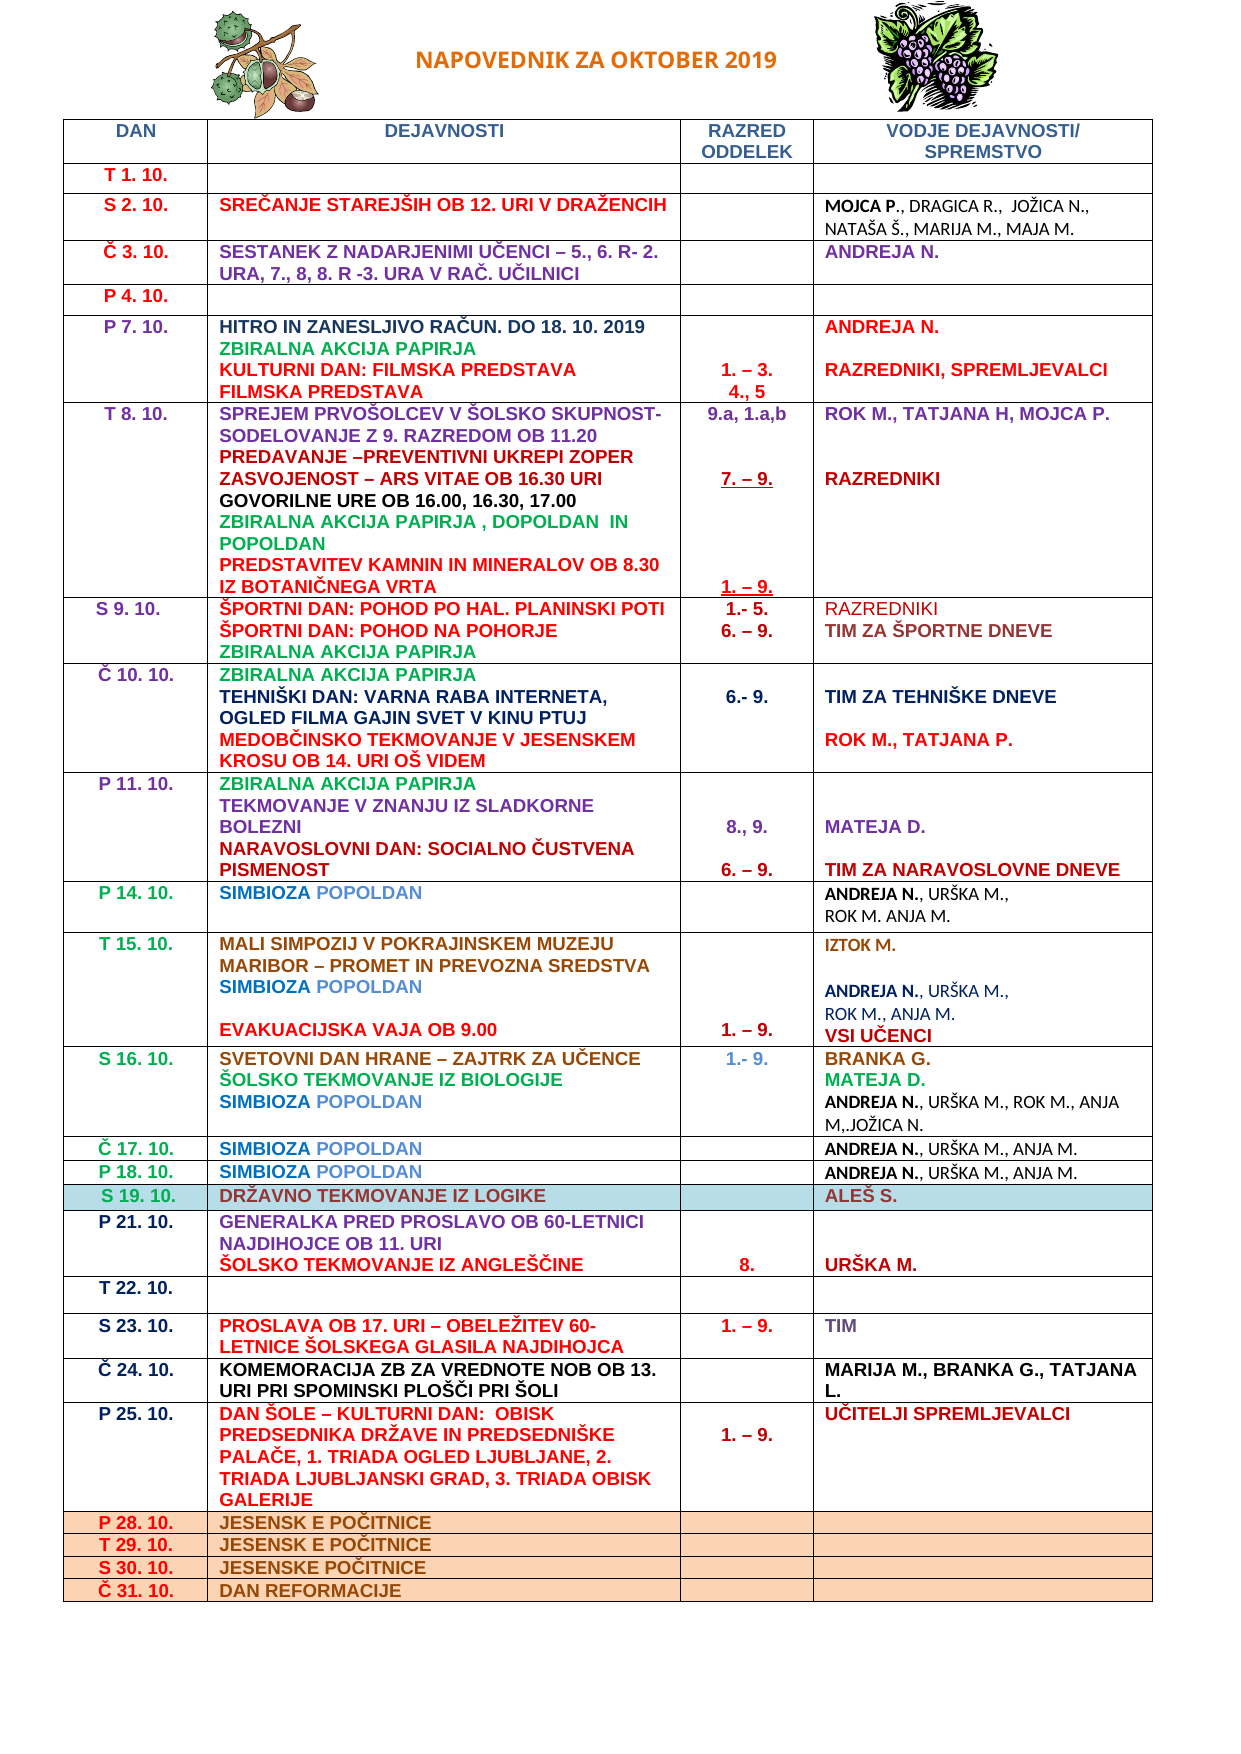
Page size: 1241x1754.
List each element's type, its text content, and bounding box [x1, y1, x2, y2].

table_cell T 1. 10. [64, 164, 207, 193]
table_cell KOMEMORACIJA ZB ZA VREDNOTE NOB OB 13. URI PRI SPOMINSKI PLOŠČI PRI ŠOLI [208, 1359, 680, 1402]
table_cell 8., 9. 6. – 9. [681, 773, 813, 881]
table_cell P 28. 10. [64, 1512, 207, 1533]
table_cell ZBIRALNA AKCIJA PAPIRJA TEKMOVANJE V ZNANJU IZ SLADKORNE BOLEZNI NARAVOSLOVNI DAN: SOCIALNO ČUSTVENA PISMENOST [208, 773, 680, 881]
table_cell [814, 1534, 1152, 1556]
table_cell T 15. 10. [64, 933, 207, 1046]
table_cell Č 17. 10. [64, 1137, 207, 1160]
table_cell S 16. 10. [64, 1047, 207, 1136]
table_cell P 21. 10. [64, 1211, 207, 1276]
text NAPOVEDNIK ZA OKTOBER 2019 [980, 44, 1165, 76]
table_cell MARIJA M., BRANKA G., TATJANA L. [814, 1359, 1152, 1402]
table_cell T 29. 10. [64, 1534, 207, 1556]
table_cell [681, 1512, 813, 1533]
table_cell [681, 1277, 813, 1313]
table_header DAN [64, 120, 207, 163]
table_cell [681, 1359, 813, 1402]
table_cell URŠKA M. [814, 1211, 1152, 1276]
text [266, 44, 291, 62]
table_cell IZTOK M. ANDREJA N., URŠKA M., ROK M., ANJA M. VSI UČENCI [814, 933, 1152, 1046]
table_cell [681, 164, 813, 193]
table_cell ANDREJA N., URŠKA M., ANJA M. [814, 1161, 1152, 1184]
table_cell [208, 164, 680, 193]
table_cell Č 10. 10. [64, 664, 207, 772]
table_cell 9.a, 1.a,b 7. – 9. 1. – 9. [681, 403, 813, 597]
table_cell [208, 285, 680, 315]
text NAPOVEDNIK ZA OKTOBER 2019 [75, 44, 238, 76]
table_cell DAN ŠOLE – KULTURNI DAN: OBISK PREDSEDNIKA DRŽAVE IN PREDSEDNIŠKE PALAČE, 1. TRIADA OGLED LJUBLJANE, 2. TRIADA LJUBLJANSKI GRAD, 3. TRIADA OBISK GALERIJE [208, 1403, 680, 1511]
table_cell S 19. 10. [64, 1185, 207, 1210]
table_cell [681, 285, 813, 315]
table_cell Č 31. 10. [64, 1579, 207, 1601]
table_cell ŠPORTNI DAN: POHOD PO HAL. PLANINSKI POTI ŠPORTNI DAN: POHOD NA POHORJE ZBIRALNA AKCIJA PAPIRJA [208, 598, 680, 663]
table_cell S 30. 10. [64, 1557, 207, 1578]
table_cell BRANKA G. MATEJA D. ANDREJA N., URŠKA M., ROK M., ANJA M,.JOŽICA N. [814, 1047, 1152, 1136]
table_cell Č 24. 10. [64, 1359, 207, 1402]
table_cell [208, 1277, 680, 1313]
table_cell [681, 1557, 813, 1578]
table_cell P 11. 10. [64, 773, 207, 881]
table_cell S 23. 10. [64, 1314, 207, 1357]
table_header RAZRED ODDELEK [681, 120, 813, 163]
table_cell [681, 1185, 813, 1210]
table_cell 1. – 9. [681, 1403, 813, 1511]
table_cell MOJCA P., DRAGICA R., JOŽICA N., NATAŠA Š., MARIJA M., MAJA M. [814, 194, 1152, 240]
table_cell JESENSK E POČITNICE [208, 1534, 680, 1556]
table_cell [681, 1579, 813, 1601]
table_cell ANDREJA N. [814, 241, 1152, 284]
table_cell JESENSK E POČITNICE [208, 1512, 680, 1533]
table_header DEJAVNOSTI [208, 120, 680, 163]
table_cell SVETOVNI DAN HRANE – ZAJTRK ZA UČENCE ŠOLSKO TEKMOVANJE IZ BIOLOGIJE SIMBIOZA POPOLDAN [208, 1047, 680, 1136]
table_cell [681, 241, 813, 284]
table_cell 6.- 9. [681, 664, 813, 772]
table_cell HITRO IN ZANESLJIVO RAČUN. DO 18. 10. 2019 ZBIRALNA AKCIJA PAPIRJA KULTURNI DAN: FILMSKA PREDSTAVA FILMSKA PREDSTAVA [208, 316, 680, 402]
table_cell RAZREDNIKI TIM ZA ŠPORTNE DNEVE [814, 598, 1152, 663]
table_cell ZBIRALNA AKCIJA PAPIRJA TEHNIŠKI DAN: VARNA RABA INTERNETA, OGLED FILMA GAJIN SVET V KINU PTUJ MEDOBČINSKO TEKMOVANJE V JESENSKEM KROSU OB 14. URI OŠ VIDEM [208, 664, 680, 772]
table_cell MALI SIMPOZIJ V POKRAJINSKEM MUZEJU MARIBOR – PROMET IN PREVOZNA SREDSTVA SIMBIOZA POPOLDAN EVAKUACIJSKA VAJA OB 9.00 [208, 933, 680, 1046]
table_cell ANDREJA N., URŠKA M., ROK M. ANJA M. [814, 882, 1152, 932]
table_cell ANDREJA N. RAZREDNIKI, SPREMLJEVALCI [814, 316, 1152, 402]
table_cell ANDREJA N., URŠKA M., ANJA M. [814, 1137, 1152, 1160]
table_cell SREČANJE STAREJŠIH OB 12. URI V DRAŽENCIH [208, 194, 680, 240]
table_cell SIMBIOZA POPOLDAN [208, 1161, 680, 1184]
table_cell DRŽAVNO TEKMOVANJE IZ LOGIKE [208, 1185, 680, 1210]
table_cell 1.- 9. [681, 1047, 813, 1136]
table_cell P 25. 10. [64, 1403, 207, 1511]
text NAPOVEDNIK ZA OKTOBER 2019 [286, 44, 886, 76]
table_cell SIMBIOZA POPOLDAN [208, 882, 680, 932]
table_cell Č 3. 10. [64, 241, 207, 284]
table_cell SPREJEM PRVOŠOLCEV V ŠOLSKO SKUPNOST- SODELOVANJE Z 9. RAZREDOM OB 11.20 PREDAVANJE –PREVENTIVNI UKREPI ZOPER ZASVOJENOST – ARS VITAE OB 16.30 URI GOVORILNE URE OB 16.00, 16.30, 17.00 ZBIRALNA AKCIJA PAPIRJA , DOPOLDAN IN POPOLDAN PREDSTAVITEV KAMNIN IN MINERALOV OB 8.30 IZ BOTANIČNEGA VRTA [208, 403, 680, 597]
table_cell P 14. 10. [64, 882, 207, 932]
table_cell T 8. 10. [64, 403, 207, 597]
table_cell [681, 194, 813, 240]
table_cell 1. – 9. [681, 1314, 813, 1357]
table_cell [681, 882, 813, 932]
table_cell GENERALKA PRED PROSLAVO OB 60-LETNICI NAJDIHOJCE OB 11. URI ŠOLSKO TEKMOVANJE IZ ANGLEŠČINE [208, 1211, 680, 1276]
table_cell 8. [681, 1211, 813, 1276]
table_cell ROK M., TATJANA H, MOJCA P. RAZREDNIKI [814, 403, 1152, 597]
table_cell [814, 1512, 1152, 1533]
table_cell ALEŠ S. [814, 1185, 1152, 1210]
table_header VODJE DEJAVNOSTI/ SPREMSTVO [814, 120, 1152, 163]
table_cell [814, 1579, 1152, 1601]
table_cell MATEJA D. TIM ZA NARAVOSLOVNE DNEVE [814, 773, 1152, 881]
table_cell S 2. 10. [64, 194, 207, 240]
table_cell TIM ZA TEHNIŠKE DNEVE ROK M., TATJANA P. [814, 664, 1152, 772]
table_cell 1. – 3. 4., 5 [681, 316, 813, 402]
table_cell SIMBIOZA POPOLDAN [208, 1137, 680, 1160]
table_cell [681, 1161, 813, 1184]
table_cell [814, 164, 1152, 193]
table_cell 1. – 9. [681, 933, 813, 1046]
table_cell P 7. 10. [64, 316, 207, 402]
table_cell PROSLAVA OB 17. URI – OBELEŽITEV 60-LETNICE ŠOLSKEGA GLASILA NAJDIHOJCA [208, 1314, 680, 1357]
table_cell [814, 1557, 1152, 1578]
table_cell P 18. 10. [64, 1161, 207, 1184]
table_cell [681, 1534, 813, 1556]
table_cell [814, 285, 1152, 315]
table_cell [814, 1277, 1152, 1313]
table_cell T 22. 10. [64, 1277, 207, 1313]
table_cell DAN REFORMACIJE [208, 1579, 680, 1601]
table_cell TIM [814, 1314, 1152, 1357]
table_cell [681, 1137, 813, 1160]
table_cell 1.- 5. 6. – 9. [681, 598, 813, 663]
table_cell JESENSKE POČITNICE [208, 1557, 680, 1578]
table_cell P 4. 10. [64, 285, 207, 315]
table_cell SESTANEK Z NADARJENIMI UČENCI – 5., 6. R- 2. URA, 7., 8, 8. R -3. URA V RAČ. UČILNICI [208, 241, 680, 284]
table_cell S 9. 10. [64, 598, 207, 663]
table_cell UČITELJI SPREMLJEVALCI [814, 1403, 1152, 1511]
